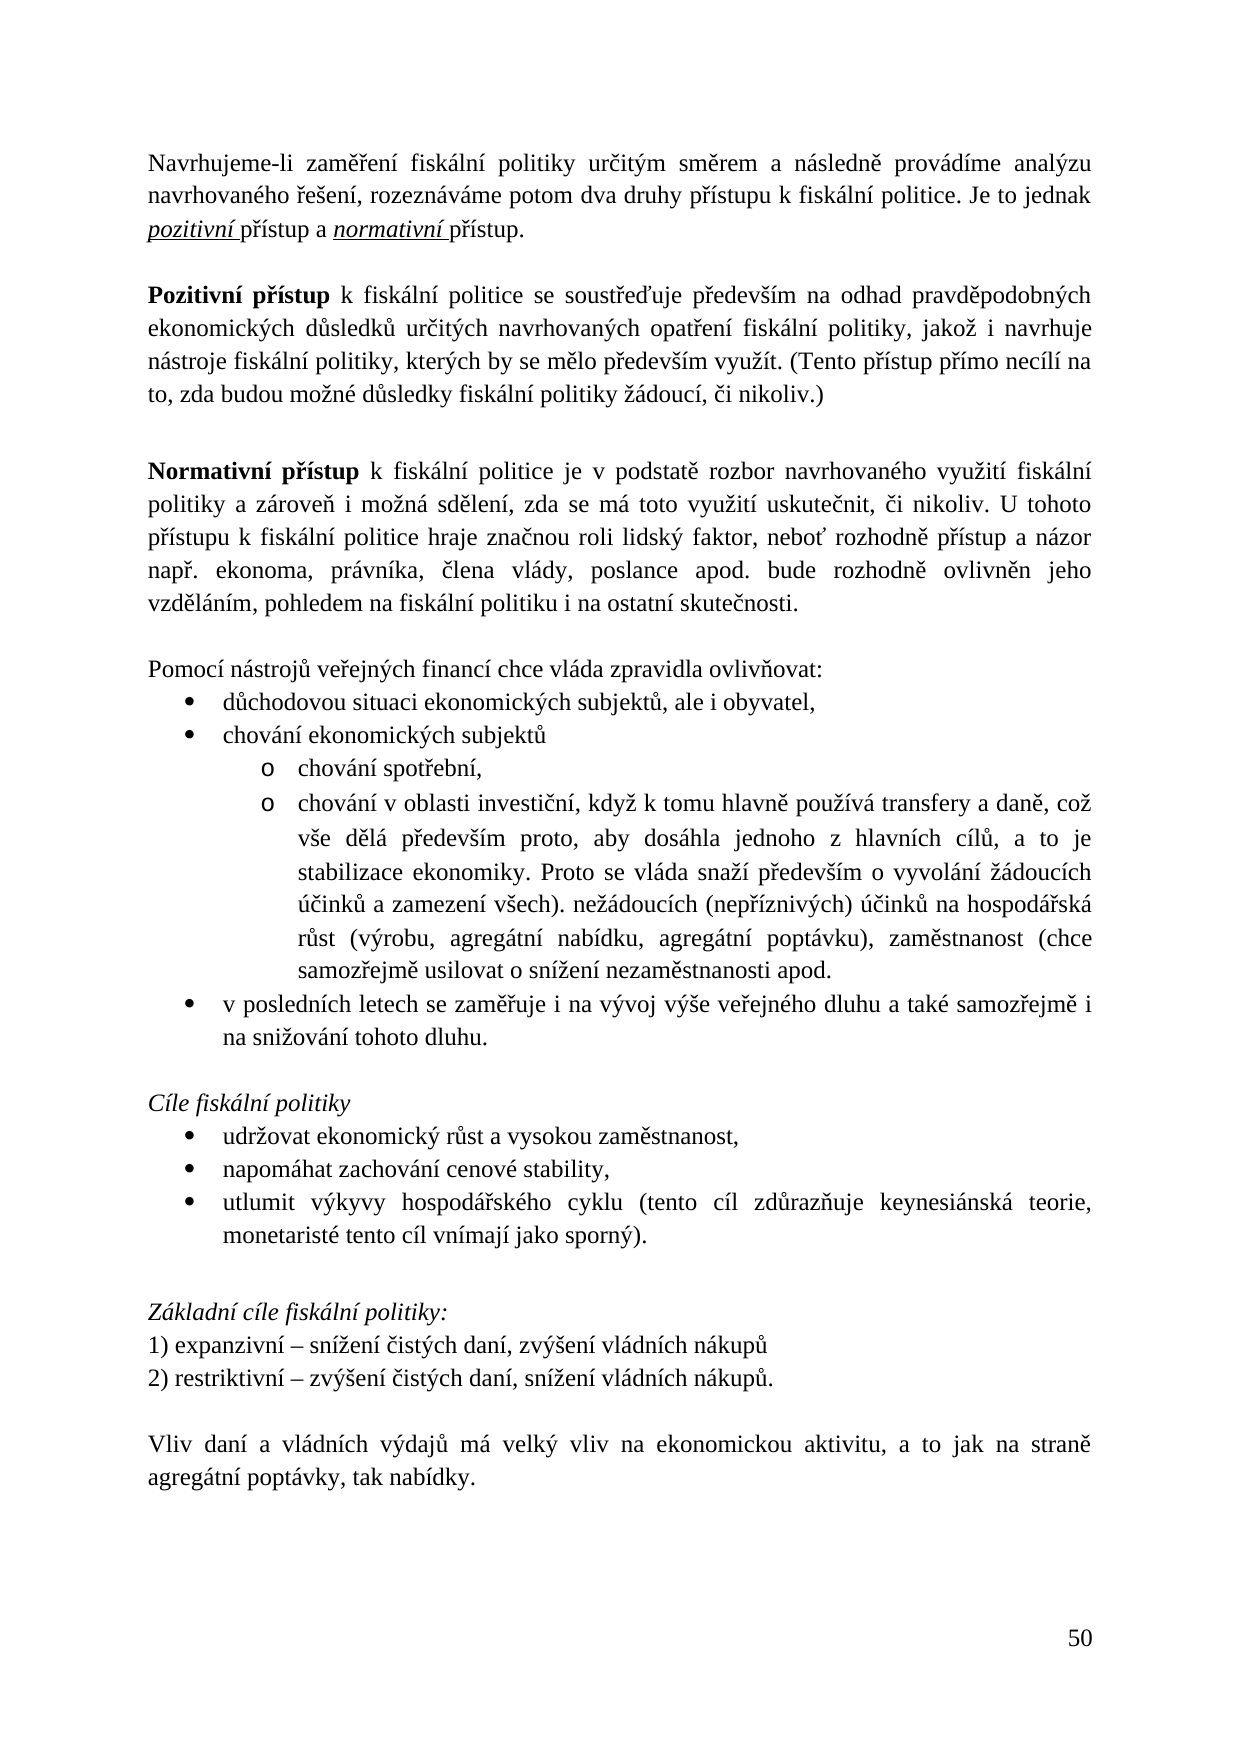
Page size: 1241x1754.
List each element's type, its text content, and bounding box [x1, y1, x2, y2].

text Pozitivní přístup k fiskální politice se soustřeďuje především na odhad pravděpodobných ekonomických důsledků určitých navrhovaných opatření fiskální politiky, jakož i navrhuje nástroje fiskální politiky, kterých by se mělo především využít. (Tento přístup přímo necílí na to, zda budou možné důsledky fiskální politiky žádoucí, či nikoliv.) [148, 280, 1093, 407]
list v posledních letech se zaměřuje i na vývoj výše veřejného dluhu a také samozřejmě i na snižování tohoto dluhu. [185, 989, 1093, 1050]
list chování v oblasti investiční, když k tomu hlavně používá transfery a daně, což vše dělá především proto, aby dosáhla jednoho z hlavních cílů, a to je stabilizace ekonomiky. Proto se vláda snaží především o vyvolání žádoucích účinků a zamezení všech). nežádoucích (nepříznivých) účinků na hospodářská růst (výrobu, agregátní nabídku, agregátní poptávku), zaměstnanost (chce samozřejmě usilovat o snížení nezaměstnanosti apod. [260, 788, 1093, 984]
text Základní cíle fiskální politiky: [148, 1297, 1093, 1326]
list chování ekonomických subjektů [185, 720, 1093, 749]
text Navrhujeme-li zaměření fiskální politiky určitým směrem a následně provádíme analýzu navrhovaného řešení, rozeznáváme potom dva druhy přístupu k fiskální politice. Je to jednak pozitivní přístup a normativní přístup. [148, 148, 1093, 242]
text Vliv daní a vládních výdajů má velký vliv na ekonomickou aktivitu, a to jak na straně agregátní poptávky, tak nabídky. [148, 1429, 1093, 1491]
list udržovat ekonomický růst a vysokou zaměstnanost, [185, 1121, 1093, 1149]
list napomáhat zachování cenové stability, [185, 1154, 1093, 1182]
text Normativní přístup k fiskální politice je v podstatě rozbor navrhovaného využití fiskální politiky a zároveň i možná sdělení, zda se má toto využití uskutečnit, či nikoliv. U tohoto přístupu k fiskální politice hraje značnou roli lidský faktor, neboť rozhodně přístup a názor např. ekonoma, právníka, člena vlády, poslance apod. bude rozhodně ovlivněn jeho vzděláním, pohledem na fiskální politiku i na ostatní skutečnosti. [148, 456, 1093, 617]
text Pomocí nástrojů veřejných financí chce vláda zpravidla ovlivňovat: [148, 654, 1093, 683]
text 2) restriktivní – zvýšení čistých daní, snížení vládních nákupů. [148, 1363, 1093, 1392]
text 1) expanzivní – snížení čistých daní, zvýšení vládních nákupů [148, 1330, 1093, 1359]
text Cíle fiskální politiky [148, 1088, 1093, 1116]
list utlumit výkyvy hospodářského cyklu (tento cíl zdůrazňuje keynesiánská teorie, monetaristé tento cíl vnímají jako sporný). [185, 1187, 1093, 1248]
list důchodovou situaci ekonomických subjektů, ale i obyvatel, [185, 687, 1093, 716]
list chování spotřební, [260, 753, 1093, 784]
